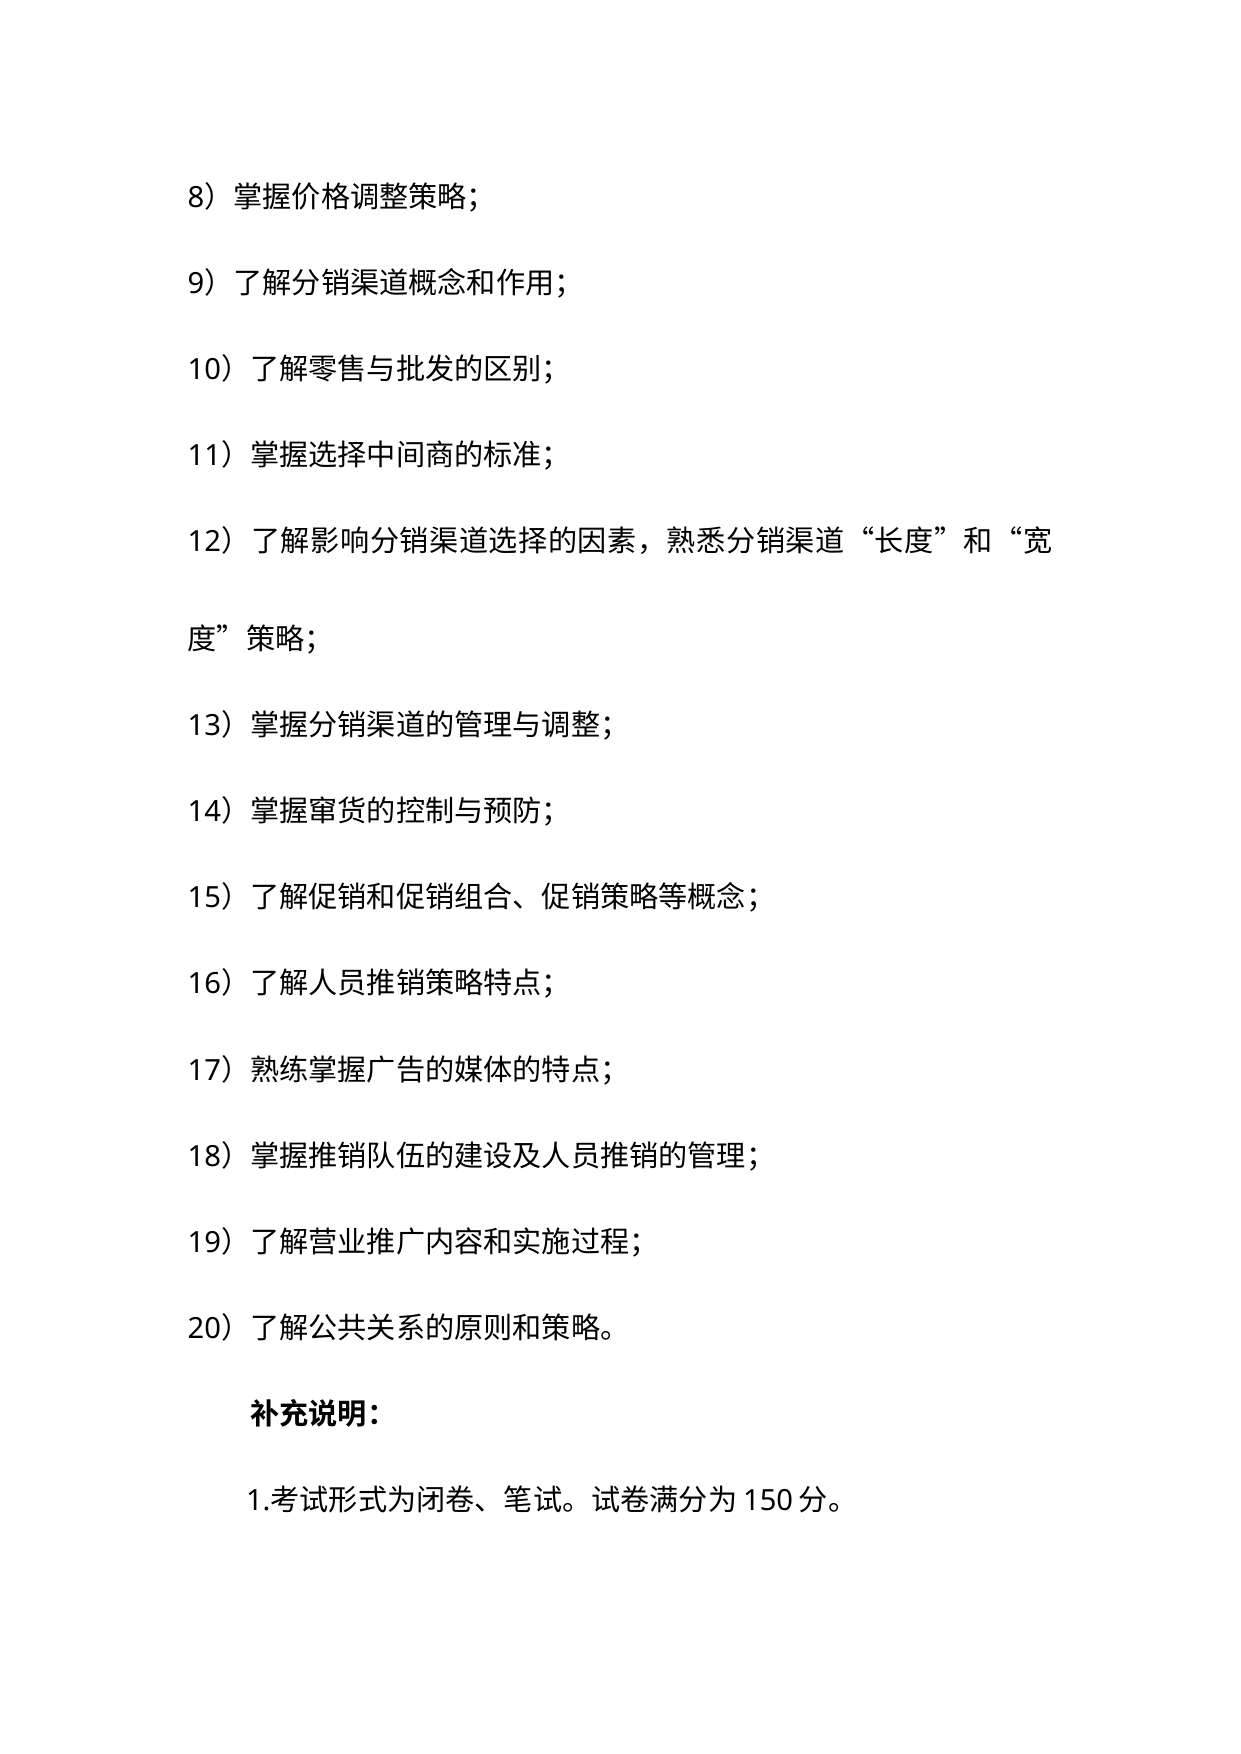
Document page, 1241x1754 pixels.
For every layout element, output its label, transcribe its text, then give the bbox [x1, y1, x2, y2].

text 20）了解公共关系的原则和策略。 [187, 1293, 1053, 1358]
text 9）了解分销渠道概念和作用； [187, 248, 1053, 313]
text 15）了解促销和促销组合、促销策略等概念； [187, 862, 1053, 927]
text 17）熟练掌握广告的媒体的特点； [187, 1035, 1053, 1100]
text 12）了解影响分销渠道选择的因素，熟悉分销渠道“长度”和“宽度”策略； [187, 507, 1053, 669]
list 补充说明： [187, 1379, 1053, 1444]
text 11）掌握选择中间商的标准； [187, 420, 1053, 485]
text 18）掌握推销队伍的建设及人员推销的管理； [187, 1121, 1053, 1186]
text 19）了解营业推广内容和实施过程； [187, 1207, 1053, 1272]
text 10）了解零售与批发的区别； [187, 334, 1053, 399]
text 16）了解人员推销策略特点； [187, 949, 1053, 1014]
text 1.考试形式为闭卷、笔试。试卷满分为150分。 [187, 1466, 1053, 1531]
text 14）掌握窜货的控制与预防； [187, 776, 1053, 841]
text 8）掌握价格调整策略； [187, 162, 1053, 227]
text 13）掌握分销渠道的管理与调整； [187, 690, 1053, 755]
